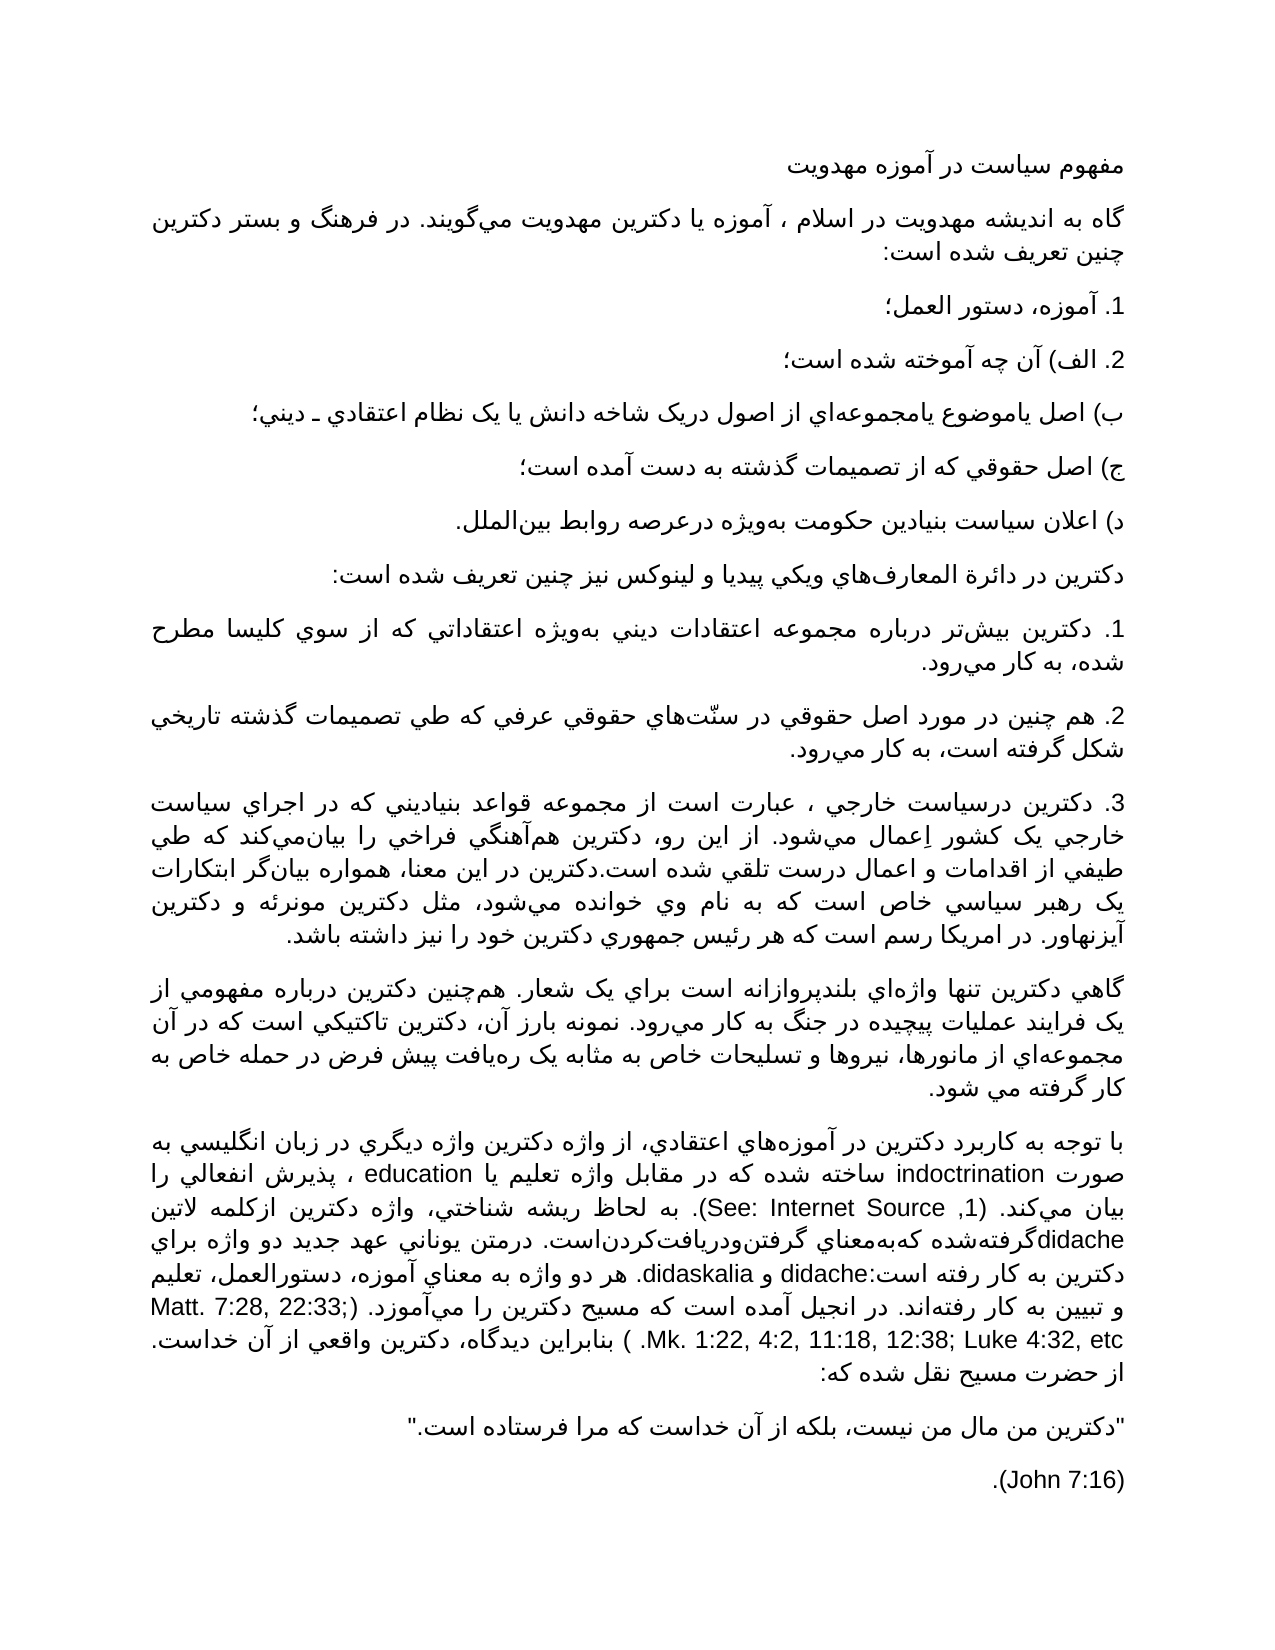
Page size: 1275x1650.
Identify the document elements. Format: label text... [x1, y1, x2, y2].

text دکترين در دائرة المعارف‌هاي ويکي پيديا و لينوکس نيز چنين تعريف شده است: [150, 560, 1125, 589]
text ج) اصل حقوقي که از تصميمات گذشته به دست آمده است؛ [150, 452, 1125, 481]
text 1. دکترين بيش‌تر درباره مجموعه اعتقادات ديني به‌ويژه اعتقاداتي که از سوي کليسا مطرح شده،‌ به کار مي‌رود. [150, 614, 1125, 676]
text با توجه به کاربرد دکترين در آموزه‌هاي اعتقادي، از واژه دکترين واژه ديگري در زبان انگليسي به صورت indoctrination ساخته شده که در مقابل واژه تعليم يا education ، پذيرش انفعالي را بيان مي‌کند. (See: Internet Source ,1). به لحاظ ريشه شناختي، واژه دکترين ازکلمه لاتين didacheگرفته‌شده که‌به‌معناي گرفتن‌ودريافت‌کردن‌است. درمتن يوناني عهد جديد دو واژه براي دکترين به کار رفته است:didache و didaskalia. هر دو واژه به معناي آموزه، دستورالعمل، تعليم و تبيين به کار رفته‌اند. در انجيل آمده است که مسيح دکترين را مي‌آموزد. (Matt. 7:28, 22:33; Mk. 1:22, 4:2, 11:18, 12:38; Luke 4:32, etc. ) بنابراين ديدگاه، دکترين واقعي از آن خداست. از حضرت مسيح نقل شده که: [150, 1126, 1125, 1386]
text 2. الف) آن چه آموخته شده است؛ [150, 344, 1125, 373]
text گاهي دکترين تنها واژه‌اي بلندپروازانه است براي يک شعار. هم‌چنين دکترين درباره مفهومي از يک فرايند عمليات پيچيده در جنگ به کار مي‌رود. نمونه بارز آن، دکترين تاکتيکي است که در آن مجموعه‌اي از مانورها، نيروها و تسليحات خاص به مثابه يک ره‌يافت پيش فرض در حمله خاص به کار گرفته مي شود. [150, 973, 1125, 1101]
text د) اعلان سياست بنيادين حکومت به‌ويژه درعرصه روابط بين‌الملل. [150, 506, 1125, 535]
text 2. هم چنين در مورد اصل حقوقي در سنّت‌هاي حقوقي عرفي که طي تصميمات گذشته‌ تاريخي شکل گرفته است، به کار مي‌رود. [150, 701, 1125, 762]
text 1. آموزه، دستور العمل؛ [150, 291, 1125, 319]
text 3. دکترين‌ درسياست خارجي ، عبارت است از مجموعه قواعد بنياديني که در اجراي سياست خارجي يک کشور اِعمال مي‌شود. از اين رو، دکترين هم‌آهنگي فراخي را بيان‌مي‌کند که طي طيفي از اقدامات و اعمال درست تلقي شده است.دکترين در اين معنا، همواره بيان‌گر ابتکارات يک رهبر سياسي خاص است که به نام وي خوانده مي‌شود، مثل دکترين مونرئه و دکترين آيزنهاور. در امريکا رسم است که هر رئيس جمهوري دکترين خود را نيز داشته باشد. [150, 788, 1125, 948]
text مفهوم سياست در آموزه مهدويت [150, 150, 1125, 179]
text (John 7:16). [150, 1465, 1125, 1494]
text "دکترين من مال من نيست، بلکه از آن خداست که مرا فرستاده است." [150, 1411, 1125, 1440]
text ب) اصل ياموضوع يامجموعه‌اي از اصول دريک شاخه دانش يا يک نظام اعتقادي ـ‌ ديني؛ [150, 398, 1125, 427]
text گاه به انديشه مهدويت در اسلام ، آموزه يا دکترين مهدويت مي‌گويند. در فرهنگ و بستر دکترين چنين تعريف شده است: [150, 204, 1125, 266]
